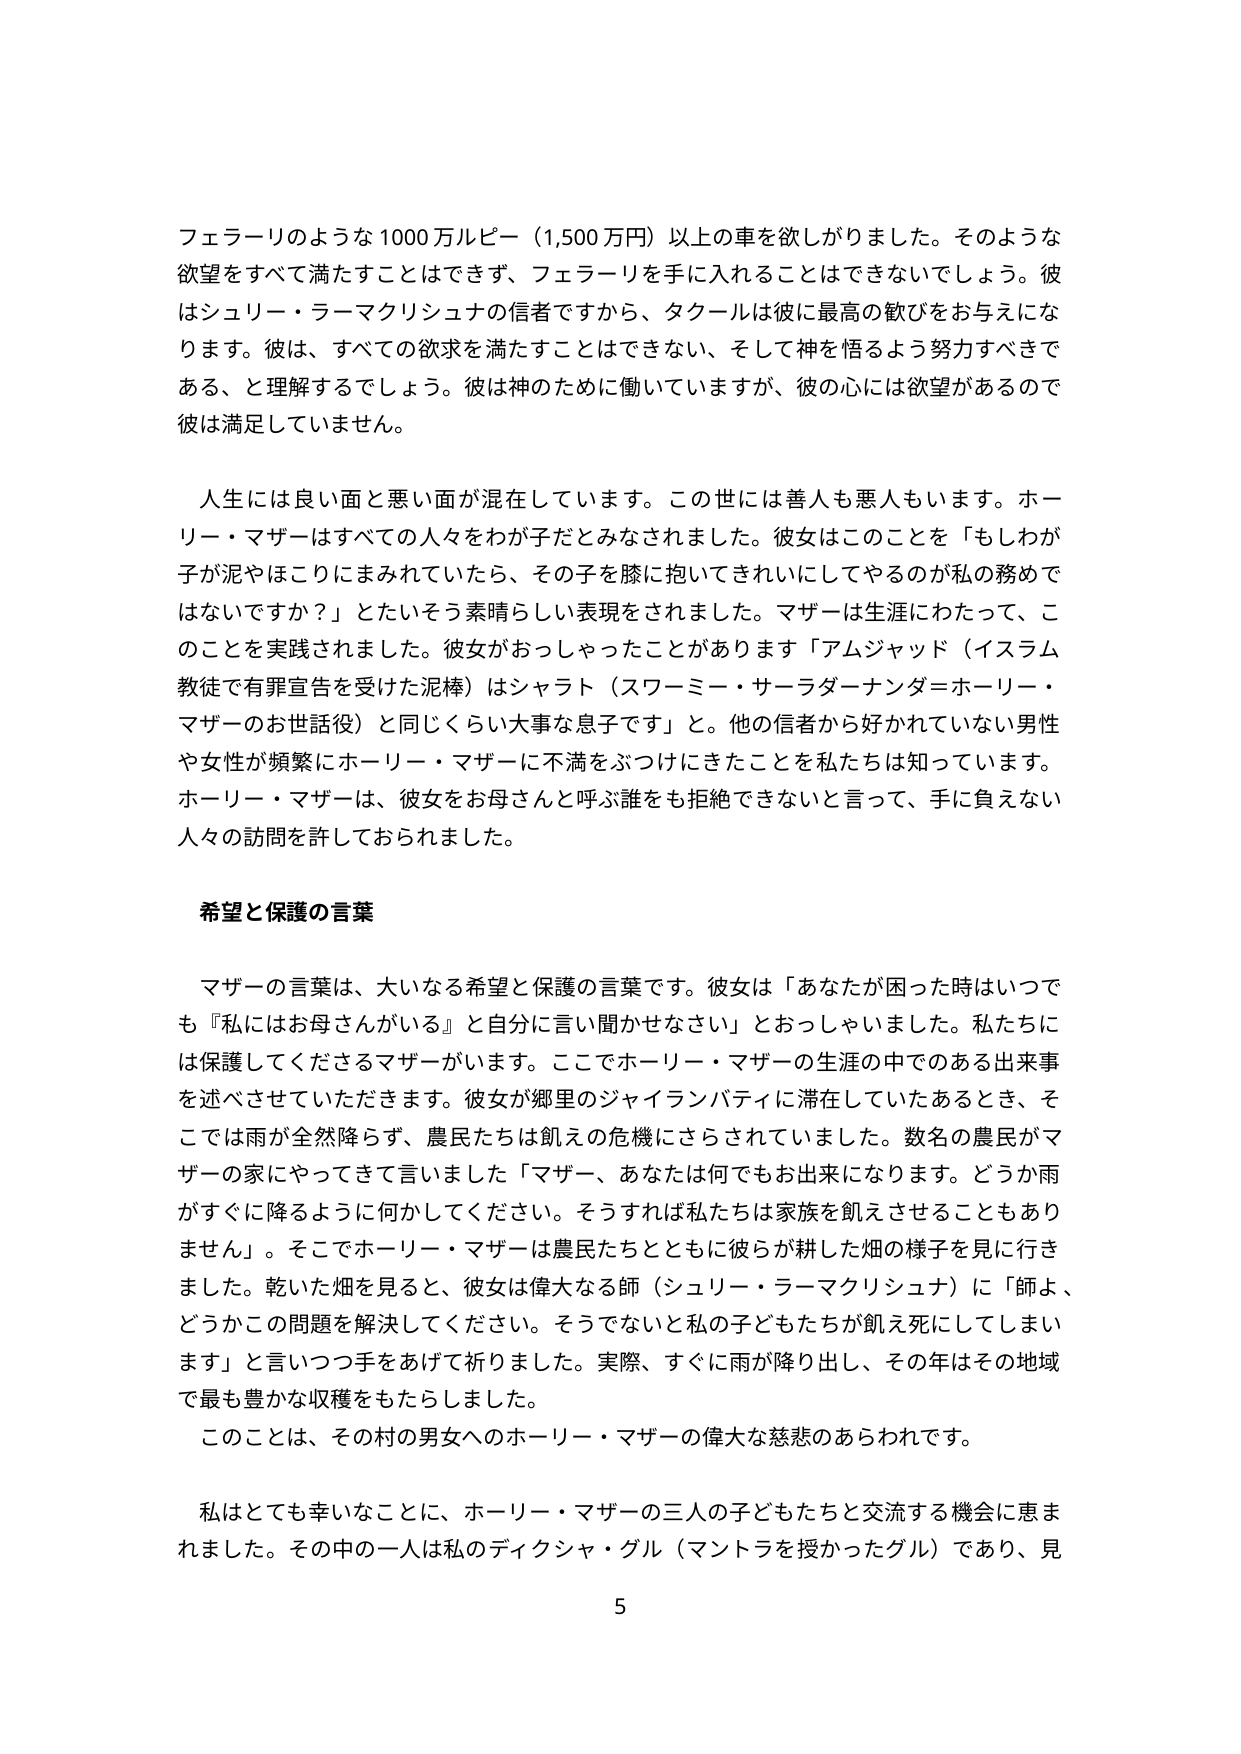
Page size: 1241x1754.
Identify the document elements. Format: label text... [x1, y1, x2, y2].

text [177, 217, 1063, 442]
text 人生には良い面と悪い面が混在しています。この世には善人も悪人もいます。ホーリー・マザーはすべての人々をわが子だとみなされました。彼女はこのことを「もしわが子が泥やほこりにまみれていたら、その子を膝に抱いてきれいにしてやるのが私の務めではないですか？」とたいそう素晴らしい表現をされました。マザーは生涯にわたって、このことを実践されました。彼女がおっしゃったことがあります「アムジャッド（イスラム教徒で有罪宣告を受けた泥棒）はシャラト（スワーミー・サーラダーナンダ＝ホーリー・マザーのお世話役）と同じくらい大事な息子です」と。他の信者から好かれていない男性や女性が頻繁にホーリー・マザーに不満をぶつけにきたことを私たちは知っています。ホーリー・マザーは、彼女をお母さんと呼ぶ誰をも拒絶できないと言って、手に負えない人々の訪問を許しておられました。 [177, 479, 1063, 854]
text 希望と保護の言葉 [177, 892, 1063, 929]
text このことは、その村の男女へのホーリー・マザーの偉大な慈悲のあらわれです。 [177, 1417, 1063, 1454]
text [177, 1492, 1063, 1567]
text マザーの言葉は、大いなる希望と保護の言葉です。彼女は「あなたが困った時はいつでも『私にはお母さんがいる』と自分に言い聞かせなさい」とおっしゃいました。私たちには保護してくださるマザーがいます。ここでホーリー・マザーの生涯の中でのある出来事を述べさせていただきます。彼女が郷里のジャイランバティに滞在していたあるとき、そこでは雨が全然降らず、農民たちは飢えの危機にさらされていました。数名の農民がマザーの家にやってきて言いました「マザー、あなたは何でもお出来になります。どうか雨がすぐに降るように何かしてください。そうすれば私たちは家族を飢えさせることもありません」。そこでホーリー・マザーは農民たちとともに彼らが耕した畑の様子を見に行きました。乾いた畑を見ると、彼女は偉大なる師（シュリー・ラーマクリシュナ）に「師よ、どうかこの問題を解決してください。そうでないと私の子どもたちが飢え死にしてしまいます」と言いつつ手をあげて祈りました。実際、すぐに雨が降り出し、その年はその地域で最も豊かな収穫をもたらしました。 [177, 967, 1063, 1417]
